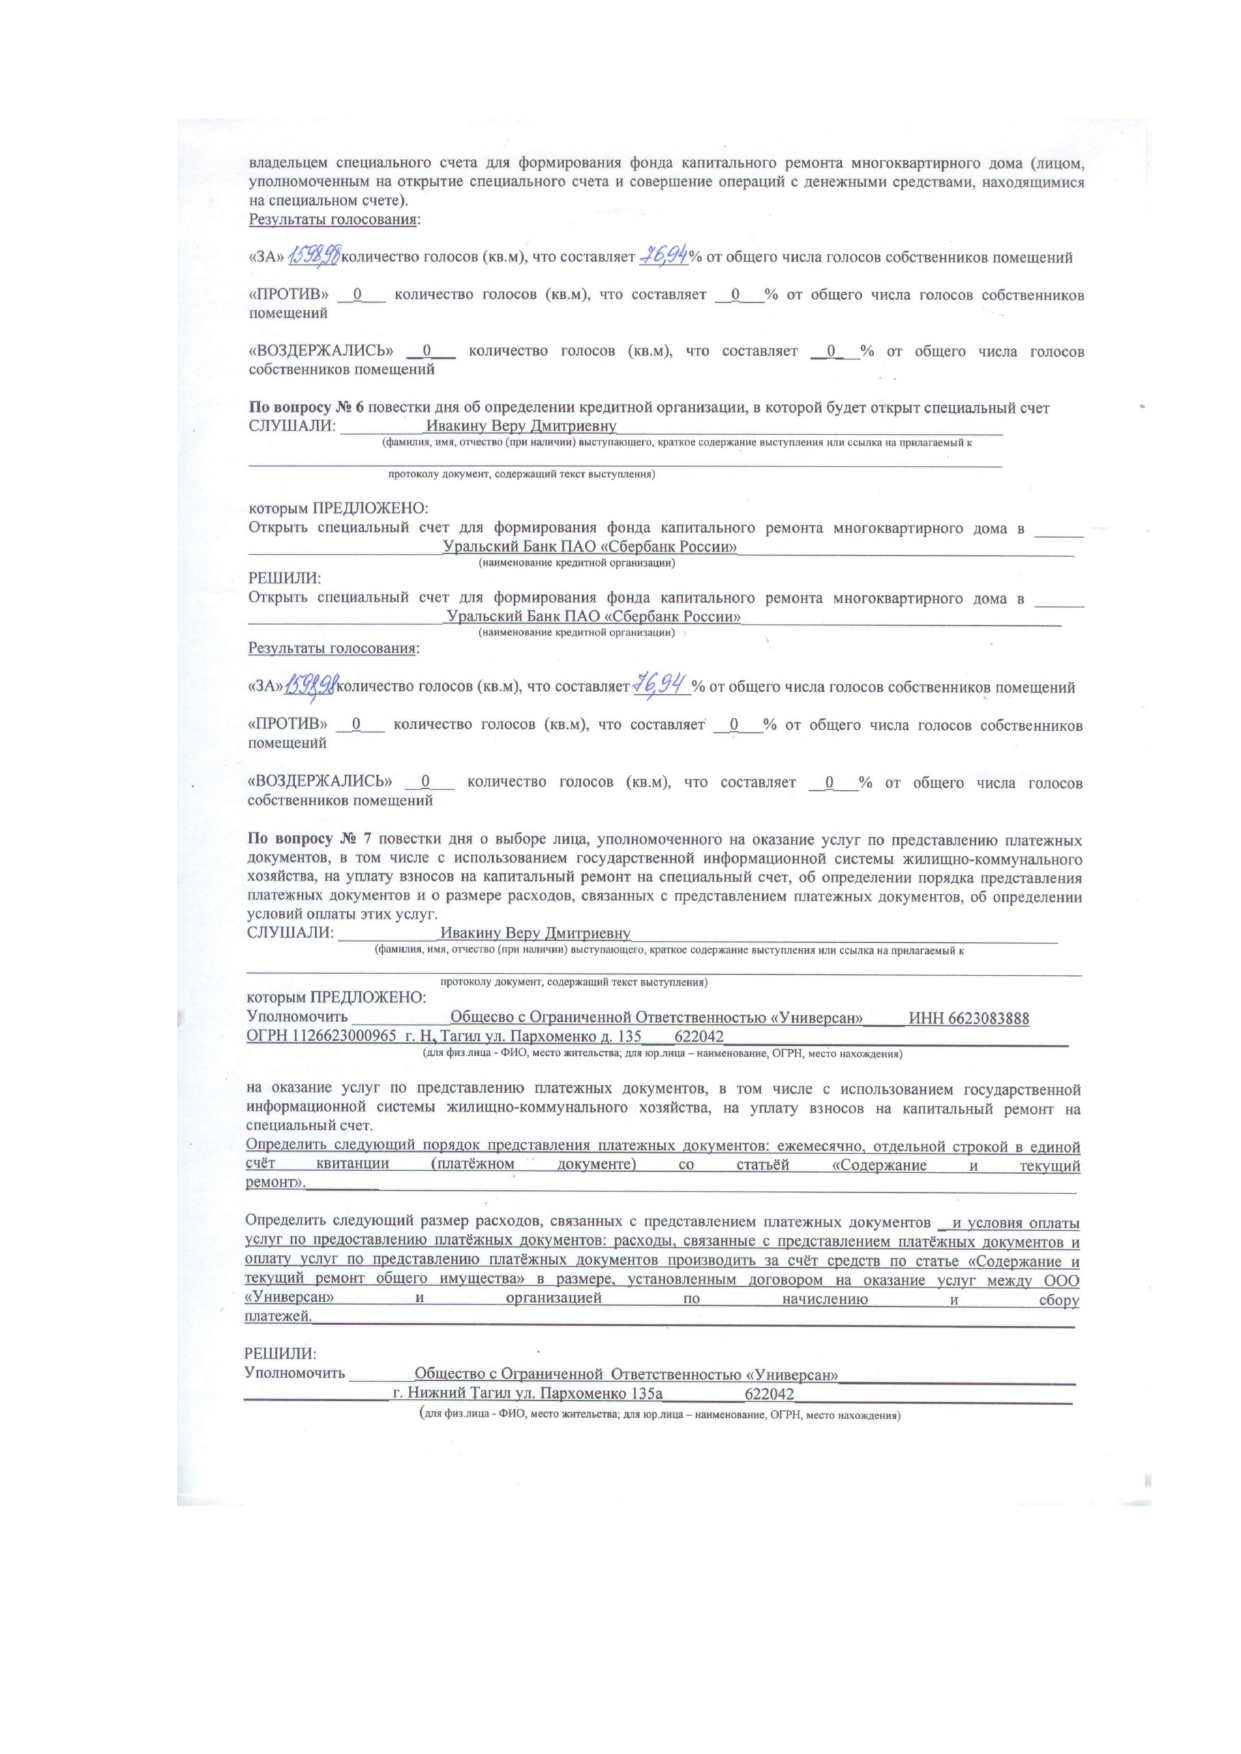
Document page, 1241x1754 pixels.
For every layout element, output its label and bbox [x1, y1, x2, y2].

picture [177, 118, 1152, 1506]
